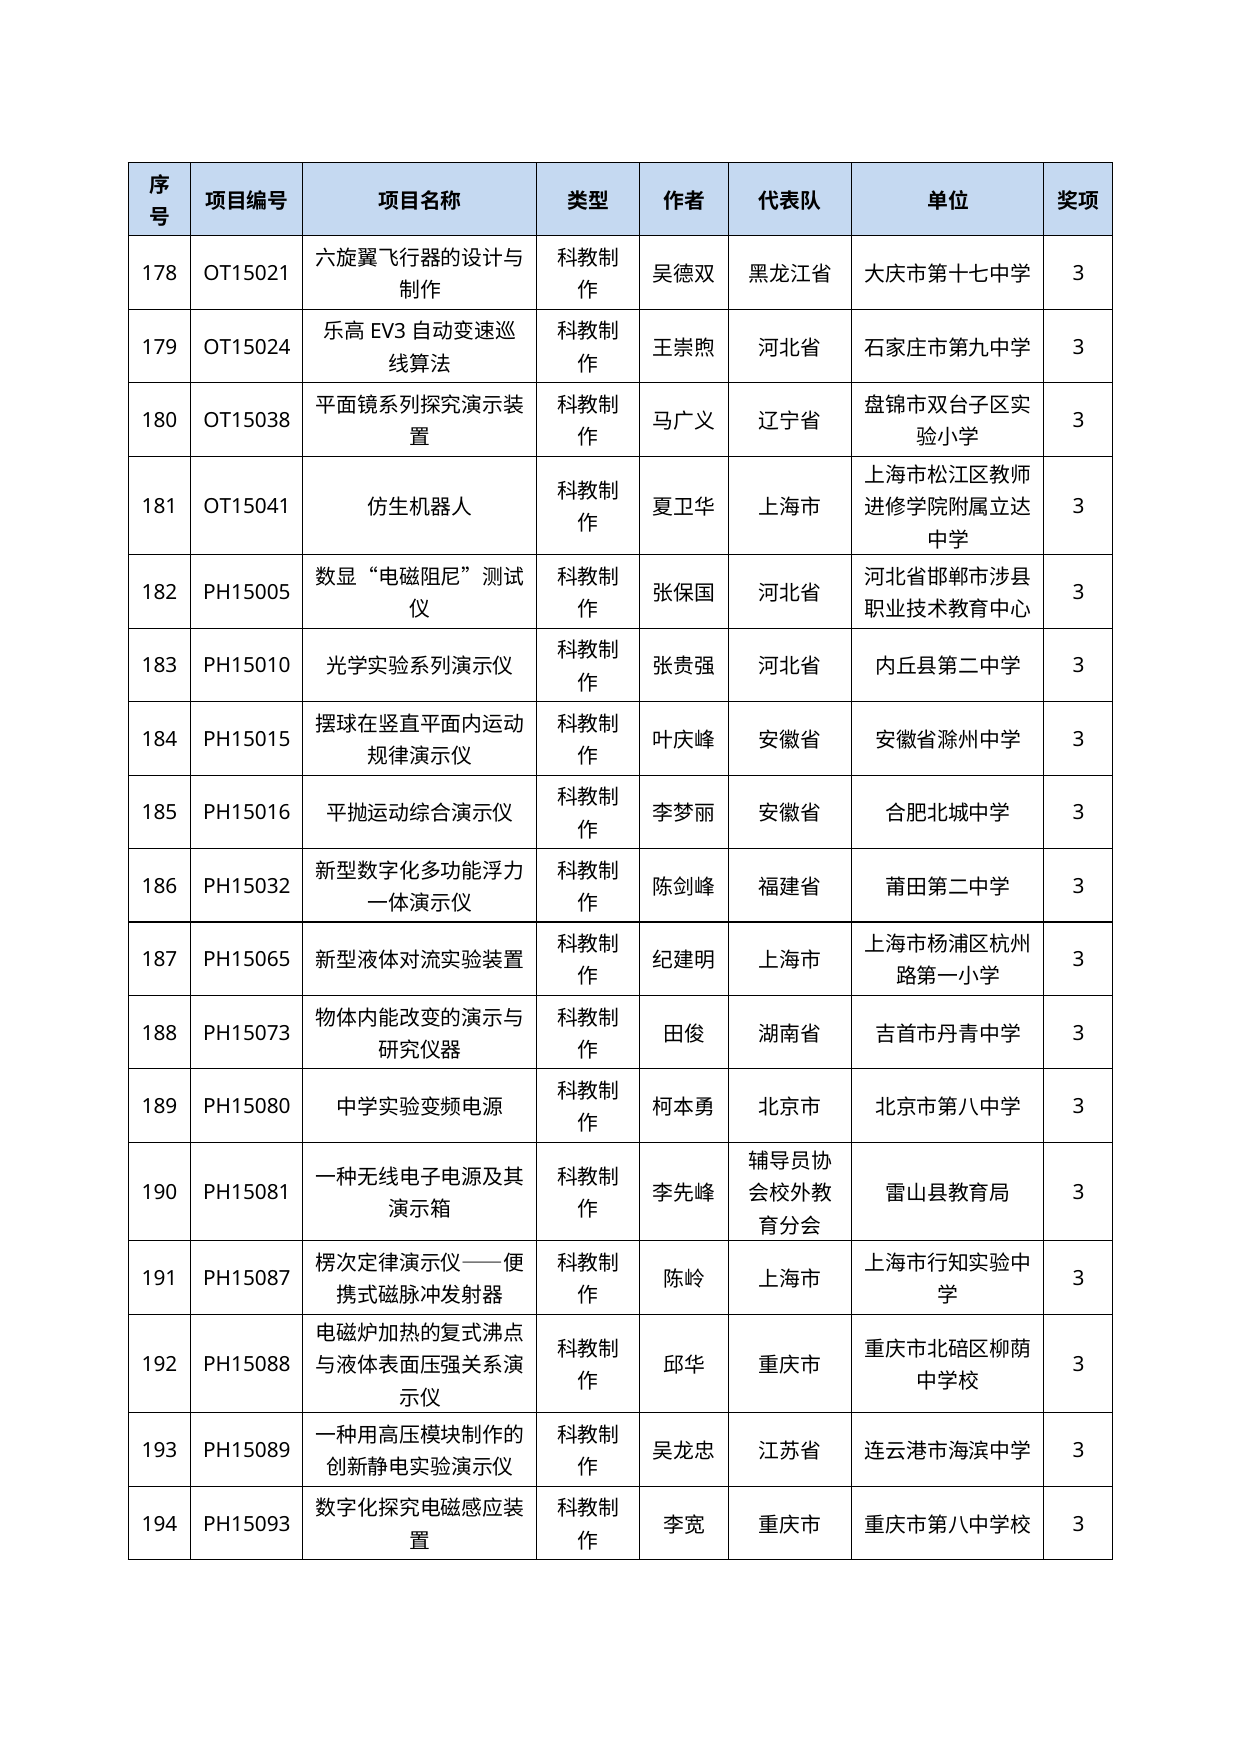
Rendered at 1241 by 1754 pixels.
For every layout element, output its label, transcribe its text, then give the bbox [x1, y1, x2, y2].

table_cell 194 [129, 1487, 190, 1559]
table_cell 福建省 [729, 849, 851, 921]
table_cell 3 [1044, 1241, 1112, 1314]
table_cell 179 [129, 310, 190, 382]
table_cell PH15073 [191, 996, 302, 1068]
table_cell 191 [129, 1241, 190, 1314]
table_cell 辅导员协会校外教育分会 [729, 1143, 851, 1240]
table_cell 李先峰 [640, 1143, 728, 1240]
table_cell OT15021 [191, 236, 302, 309]
table_cell 科教制作 [537, 776, 639, 848]
table_cell 科教制作 [537, 849, 639, 921]
table_header 代表队 [729, 163, 851, 235]
table_cell 摆球在竖直平面内运动规律演示仪 [303, 702, 536, 774]
table_cell 3 [1044, 236, 1112, 309]
table_cell 数显“电磁阻尼”测试仪 [303, 555, 536, 628]
table_cell 叶庆峰 [640, 702, 728, 774]
table_cell 科教制作 [537, 996, 639, 1068]
table_cell 科教制作 [537, 1413, 639, 1486]
table_cell 190 [129, 1143, 190, 1240]
table_cell 新型液体对流实验装置 [303, 923, 536, 995]
table_cell 上海市 [729, 923, 851, 995]
table_cell 乐高 EV3 自动变速巡线算法 [303, 310, 536, 382]
table_cell 北京市第八中学 [852, 1069, 1043, 1142]
table_cell 雷山县教育局 [852, 1143, 1043, 1240]
table_cell 光学实验系列演示仪 [303, 629, 536, 701]
table_cell 3 [1044, 702, 1112, 774]
table_cell 科教制作 [537, 923, 639, 995]
table_cell 江苏省 [729, 1413, 851, 1486]
table_cell 181 [129, 457, 190, 554]
table_cell OT15024 [191, 310, 302, 382]
table_cell PH15093 [191, 1487, 302, 1559]
table_cell PH15015 [191, 702, 302, 774]
table_cell PH15080 [191, 1069, 302, 1142]
table_cell 一种无线电子电源及其演示箱 [303, 1143, 536, 1240]
table_cell 北京市 [729, 1069, 851, 1142]
table_cell 平抛运动综合演示仪 [303, 776, 536, 848]
table_cell 重庆市 [729, 1315, 851, 1412]
table_cell 182 [129, 555, 190, 628]
table_cell 178 [129, 236, 190, 309]
table_cell PH15010 [191, 629, 302, 701]
table_cell 柯本勇 [640, 1069, 728, 1142]
table_cell 上海市行知实验中学 [852, 1241, 1043, 1314]
table_cell 河北省邯郸市涉县职业技术教育中心 [852, 555, 1043, 628]
table_cell 邱华 [640, 1315, 728, 1412]
table_cell 安徽省 [729, 702, 851, 774]
table_cell 3 [1044, 457, 1112, 554]
table_cell 186 [129, 849, 190, 921]
table_cell 李宽 [640, 1487, 728, 1559]
table_cell 科教制作 [537, 1069, 639, 1142]
table_cell 科教制作 [537, 1487, 639, 1559]
table_cell 3 [1044, 555, 1112, 628]
table_cell 科教制作 [537, 1241, 639, 1314]
table_cell 六旋翼飞行器的设计与制作 [303, 236, 536, 309]
table_cell 数字化探究电磁感应装置 [303, 1487, 536, 1559]
table_cell OT15038 [191, 383, 302, 456]
table_cell 上海市 [729, 457, 851, 554]
table_header 作者 [640, 163, 728, 235]
table_cell OT15041 [191, 457, 302, 554]
table_cell 新型数字化多功能浮力一体演示仪 [303, 849, 536, 921]
table_cell PH15032 [191, 849, 302, 921]
table_cell 184 [129, 702, 190, 774]
table_cell 187 [129, 923, 190, 995]
table_cell 仿生机器人 [303, 457, 536, 554]
table_cell PH15088 [191, 1315, 302, 1412]
table_cell 3 [1044, 629, 1112, 701]
table_cell 重庆市北碚区柳荫中学校 [852, 1315, 1043, 1412]
table_cell 合肥北城中学 [852, 776, 1043, 848]
table_cell 陈岭 [640, 1241, 728, 1314]
table_cell 电磁炉加热的复式沸点与液体表面压强关系演示仪 [303, 1315, 536, 1412]
table_cell 安徽省 [729, 776, 851, 848]
table_cell 河北省 [729, 310, 851, 382]
table_cell 3 [1044, 849, 1112, 921]
table_cell 3 [1044, 1413, 1112, 1486]
table_cell 李梦丽 [640, 776, 728, 848]
table_cell 中学实验变频电源 [303, 1069, 536, 1142]
table_cell PH15081 [191, 1143, 302, 1240]
table_header 序号 [129, 163, 190, 235]
table_cell 安徽省滁州中学 [852, 702, 1043, 774]
table_cell 黑龙江省 [729, 236, 851, 309]
table_cell 吉首市丹青中学 [852, 996, 1043, 1068]
table_cell 科教制作 [537, 1315, 639, 1412]
table_cell 192 [129, 1315, 190, 1412]
table_cell 河北省 [729, 555, 851, 628]
table_cell PH15089 [191, 1413, 302, 1486]
table_cell 183 [129, 629, 190, 701]
table_cell 科教制作 [537, 629, 639, 701]
table_cell PH15005 [191, 555, 302, 628]
table_cell 3 [1044, 383, 1112, 456]
table_cell 3 [1044, 1315, 1112, 1412]
table_cell 湖南省 [729, 996, 851, 1068]
table_cell PH15016 [191, 776, 302, 848]
table_cell 科教制作 [537, 236, 639, 309]
table_cell 楞次定律演示仪——便携式磁脉冲发射器 [303, 1241, 536, 1314]
table_header 类型 [537, 163, 639, 235]
table_cell 纪建明 [640, 923, 728, 995]
table_cell 盘锦市双台子区实验小学 [852, 383, 1043, 456]
table_cell 3 [1044, 996, 1112, 1068]
table_cell 河北省 [729, 629, 851, 701]
table_cell 重庆市第八中学校 [852, 1487, 1043, 1559]
table_cell 189 [129, 1069, 190, 1142]
table_cell 物体内能改变的演示与研究仪器 [303, 996, 536, 1068]
table_cell 辽宁省 [729, 383, 851, 456]
table_cell 185 [129, 776, 190, 848]
table_cell 科教制作 [537, 555, 639, 628]
table_cell 科教制作 [537, 457, 639, 554]
table_cell 吴龙忠 [640, 1413, 728, 1486]
table_cell 3 [1044, 310, 1112, 382]
table_cell 夏卫华 [640, 457, 728, 554]
table_cell 石家庄市第九中学 [852, 310, 1043, 382]
table_cell 吴德双 [640, 236, 728, 309]
table_cell 张保国 [640, 555, 728, 628]
table_cell 马广义 [640, 383, 728, 456]
table_cell 内丘县第二中学 [852, 629, 1043, 701]
table_cell 张贵强 [640, 629, 728, 701]
table_header 项目名称 [303, 163, 536, 235]
table_cell 平面镜系列探究演示装置 [303, 383, 536, 456]
table_cell 大庆市第十七中学 [852, 236, 1043, 309]
table_header 奖项 [1044, 163, 1112, 235]
table_cell 上海市松江区教师进修学院附属立达中学 [852, 457, 1043, 554]
table_cell 科教制作 [537, 1143, 639, 1240]
table_cell 188 [129, 996, 190, 1068]
table_cell 一种用高压模块制作的创新静电实验演示仪 [303, 1413, 536, 1486]
table_cell 3 [1044, 923, 1112, 995]
table_cell 上海市 [729, 1241, 851, 1314]
table_cell 科教制作 [537, 702, 639, 774]
table_cell 3 [1044, 1069, 1112, 1142]
table_cell 田俊 [640, 996, 728, 1068]
table_cell PH15087 [191, 1241, 302, 1314]
table_cell 180 [129, 383, 190, 456]
table_cell 上海市杨浦区杭州路第一小学 [852, 923, 1043, 995]
table_header 项目编号 [191, 163, 302, 235]
table_cell 193 [129, 1413, 190, 1486]
table_cell 3 [1044, 776, 1112, 848]
table_cell 连云港市海滨中学 [852, 1413, 1043, 1486]
table_cell 重庆市 [729, 1487, 851, 1559]
table_cell 陈剑峰 [640, 849, 728, 921]
table_cell 3 [1044, 1487, 1112, 1559]
table_cell 科教制作 [537, 383, 639, 456]
table_cell 3 [1044, 1143, 1112, 1240]
table_cell PH15065 [191, 923, 302, 995]
table_cell 科教制作 [537, 310, 639, 382]
table_cell 王崇煦 [640, 310, 728, 382]
table_header 单位 [852, 163, 1043, 235]
table_cell 莆田第二中学 [852, 849, 1043, 921]
